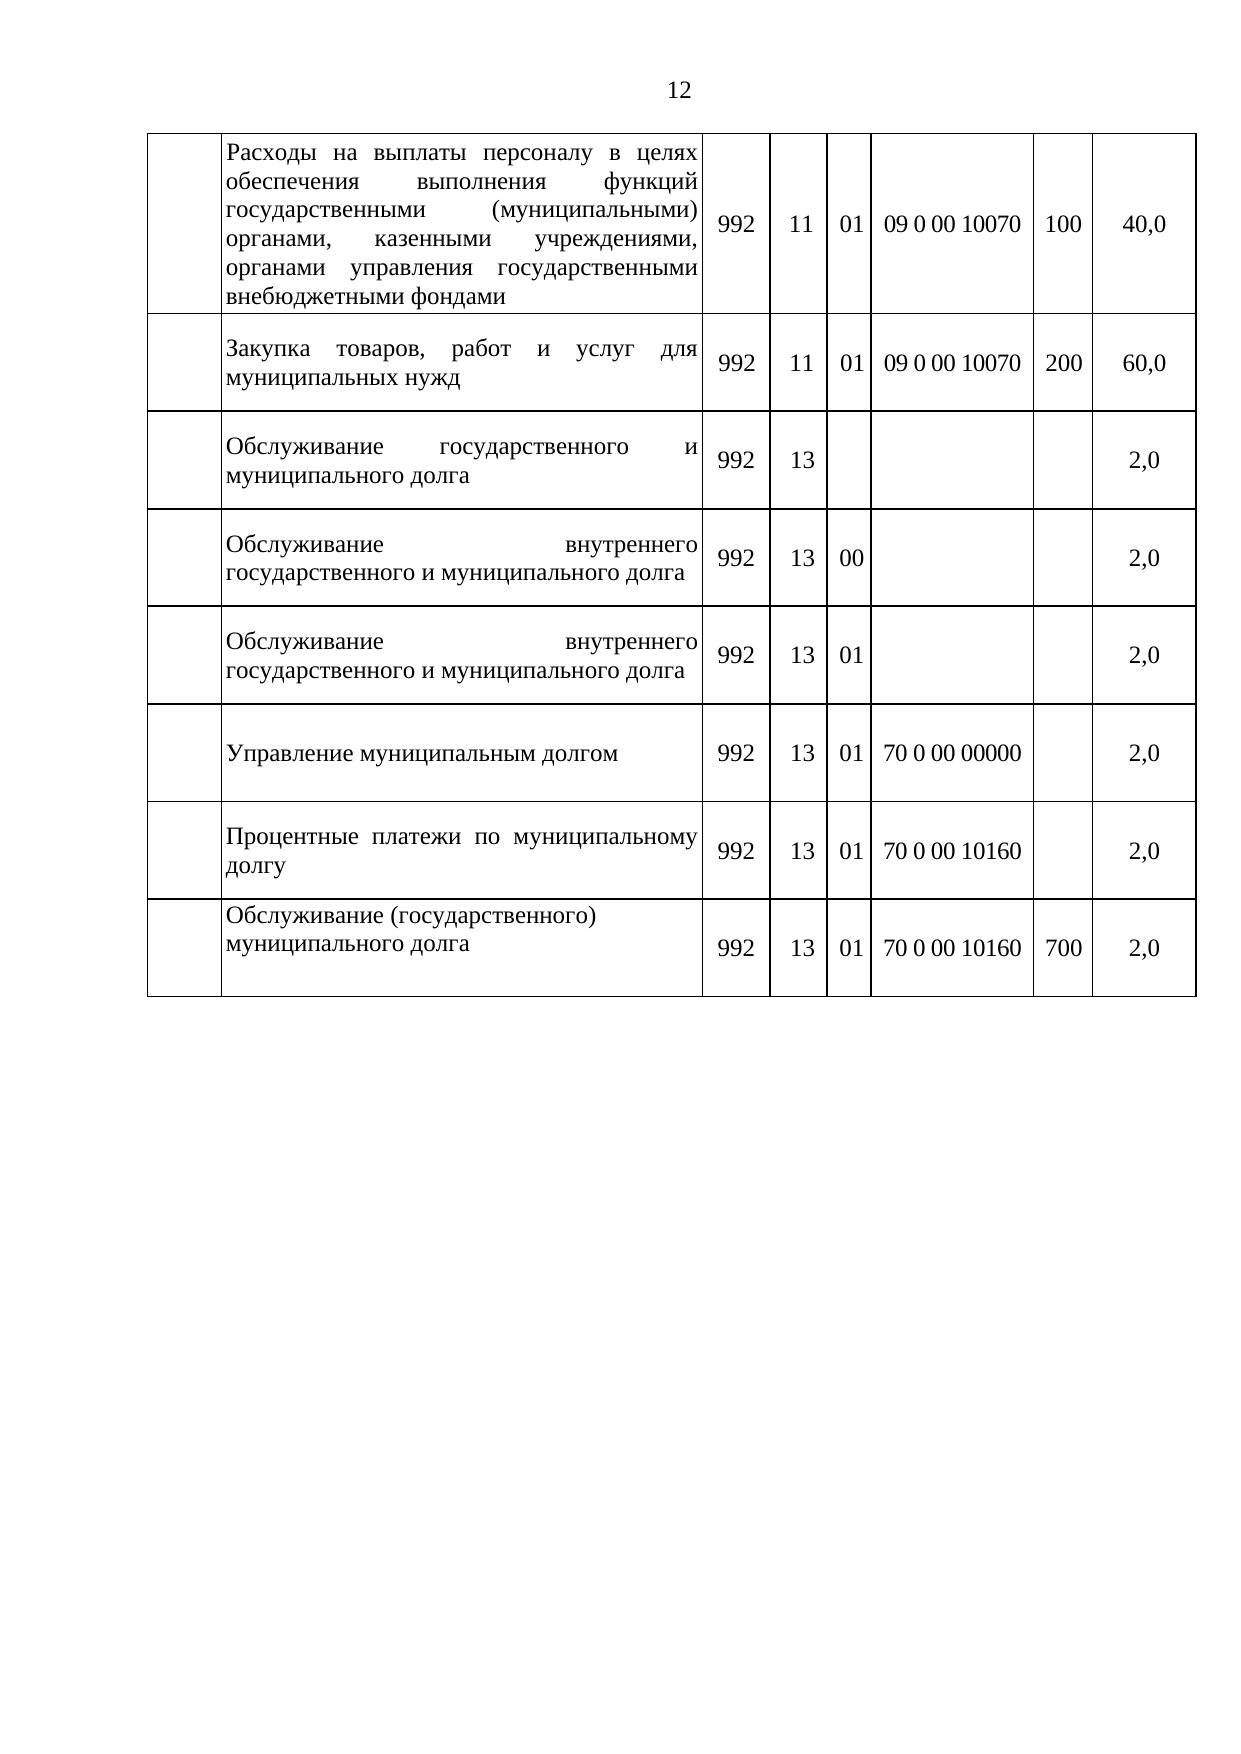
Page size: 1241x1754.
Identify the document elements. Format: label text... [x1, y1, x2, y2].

table_cell 01 [828, 134, 870, 313]
table_cell 60,0 [1093, 314, 1195, 410]
table_cell 11 [771, 314, 826, 410]
table_cell [1034, 412, 1092, 508]
table_cell 13 [771, 412, 826, 508]
table_cell Управление муниципальным долгом [222, 705, 702, 801]
table_cell Процентные платежи по муниципальному долгу [222, 802, 702, 898]
table_cell 09 0 00 10070 [872, 134, 1033, 313]
table_cell 01 [828, 900, 870, 996]
table_cell Обслуживание государственного и муниципального долга [222, 412, 702, 508]
table_cell [148, 802, 221, 898]
table_cell 992 [703, 412, 769, 508]
table_cell 09 0 00 10070 [872, 314, 1033, 410]
table_cell [1034, 802, 1092, 898]
table_cell [148, 314, 221, 410]
table_cell 01 [828, 314, 870, 410]
table_cell 70 0 00 10160 [872, 802, 1033, 898]
table_cell [148, 510, 221, 605]
table_cell [1034, 510, 1092, 605]
table_cell Расходы на выплаты персоналу в целях обеспечения выполнения функций государственными (муниципальными) органами, казенными учреждениями, органами управления государственными внебюджетными фондами [222, 134, 702, 313]
table_cell 13 [771, 607, 826, 703]
table_cell [148, 705, 221, 801]
table_cell Обслуживание (государственного) муниципального долга [222, 900, 702, 996]
table_cell [148, 900, 221, 996]
table_cell 100 [1034, 134, 1092, 313]
table_cell 992 [703, 314, 769, 410]
table_cell [148, 412, 221, 508]
table_cell 992 [703, 705, 769, 801]
table_cell 2,0 [1093, 705, 1195, 801]
table_cell 992 [703, 134, 769, 313]
table_cell [1034, 607, 1092, 703]
table_cell 2,0 [1093, 900, 1195, 996]
table_cell 992 [703, 607, 769, 703]
table_cell 200 [1034, 314, 1092, 410]
table_cell 992 [703, 802, 769, 898]
table_cell 11 [771, 134, 826, 313]
table_cell 00 [828, 510, 870, 605]
table_cell [1034, 705, 1092, 801]
table_cell 70 0 00 00000 [872, 705, 1033, 801]
table_cell [872, 607, 1033, 703]
table_cell 70 0 00 10160 [872, 900, 1033, 996]
table_cell 13 [771, 802, 826, 898]
table_cell [148, 134, 221, 313]
table_cell [148, 607, 221, 703]
table_cell 01 [828, 802, 870, 898]
table_cell [872, 412, 1033, 508]
table_cell [872, 510, 1033, 605]
table_cell 2,0 [1093, 607, 1195, 703]
table_cell [828, 412, 870, 508]
table_cell 01 [828, 607, 870, 703]
table_cell 01 [828, 705, 870, 801]
table_cell 13 [771, 705, 826, 801]
table_cell 13 [771, 900, 826, 996]
table_cell 2,0 [1093, 412, 1195, 508]
table_cell 2,0 [1093, 802, 1195, 898]
table_cell 2,0 [1093, 510, 1195, 605]
table_cell 40,0 [1093, 134, 1195, 313]
table_cell 700 [1034, 900, 1092, 996]
table_cell Обслуживание внутреннего государственного и муниципального долга [222, 510, 702, 605]
table_cell Закупка товаров, работ и услуг для муниципальных нужд [222, 314, 702, 410]
table_cell 13 [771, 510, 826, 605]
table_cell 992 [703, 510, 769, 605]
table_cell 992 [703, 900, 769, 996]
table_cell Обслуживание внутреннего государственного и муниципального долга [222, 607, 702, 703]
